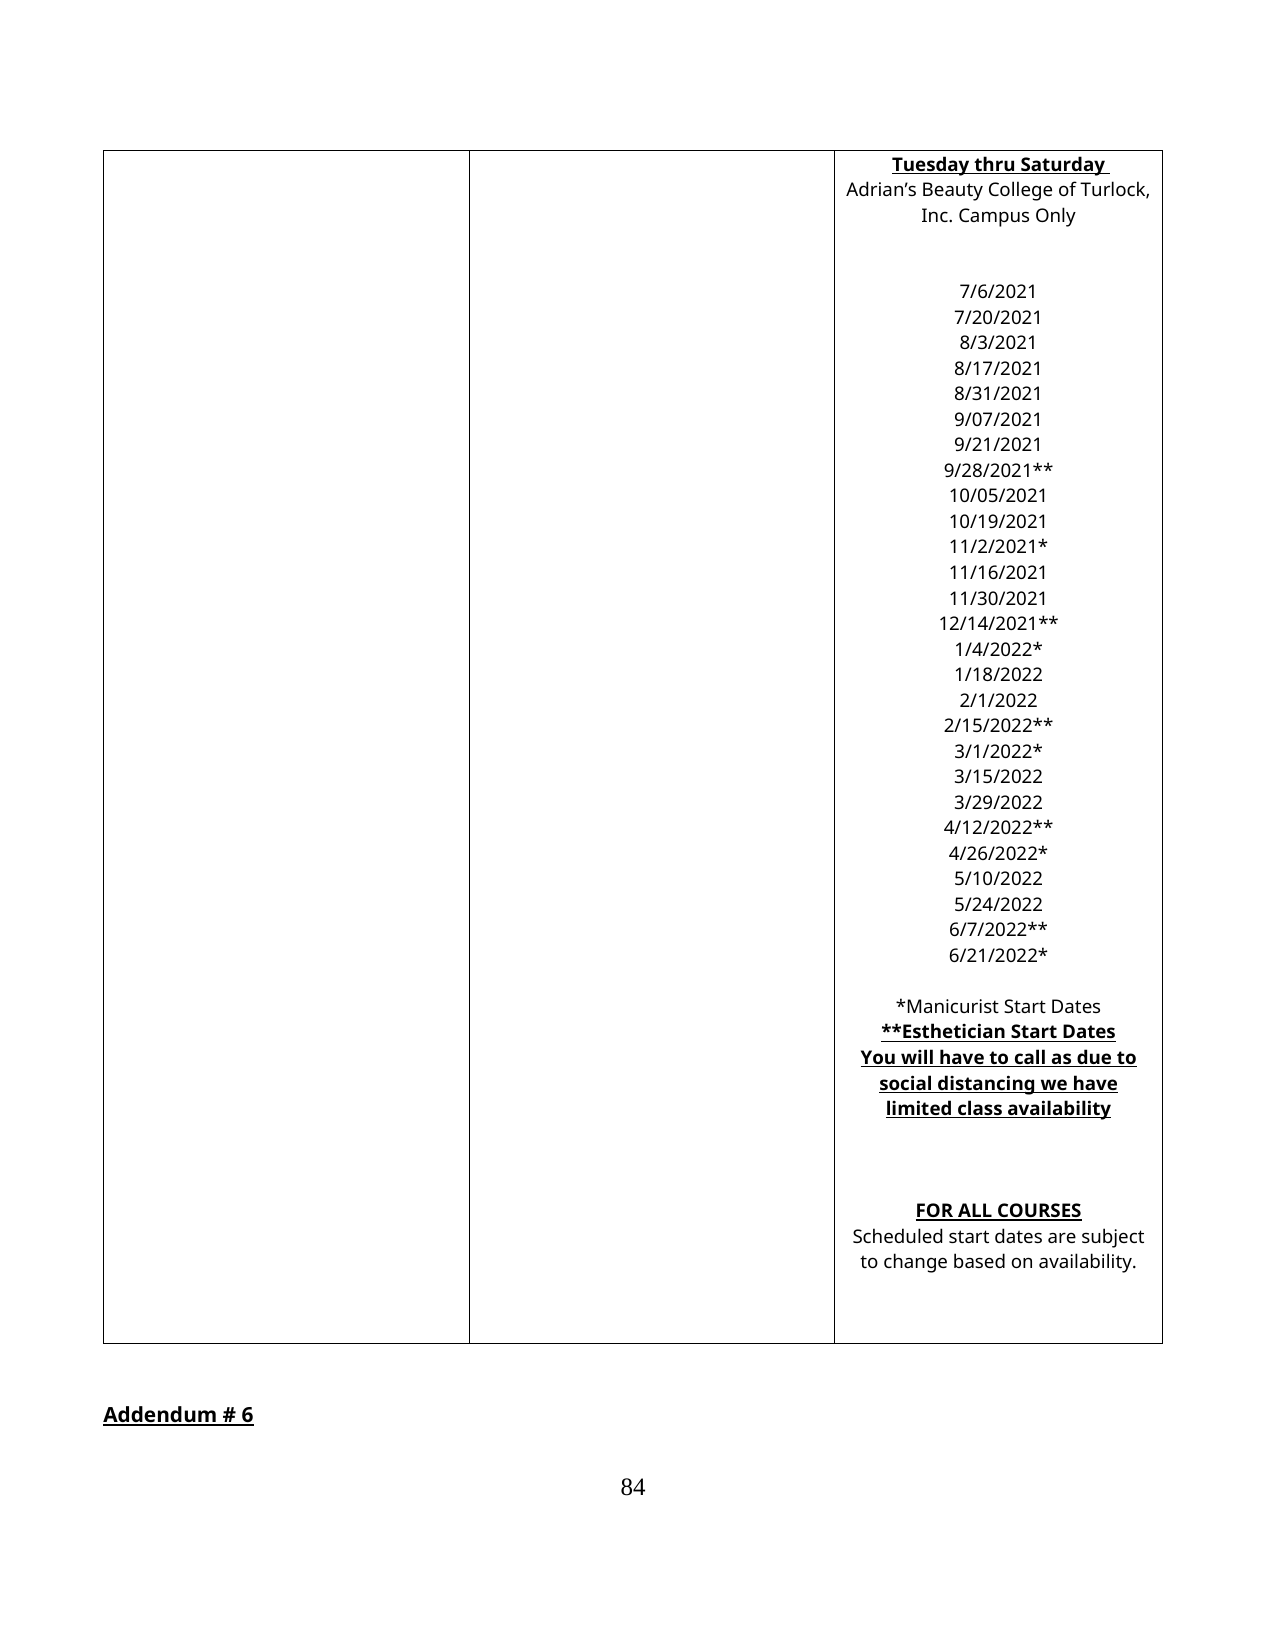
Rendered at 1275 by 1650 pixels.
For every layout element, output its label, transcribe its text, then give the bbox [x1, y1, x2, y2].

text Addendum # 6 [103, 1400, 1162, 1429]
table_header [104, 151, 469, 1342]
table_header Tuesday thru Saturday Adrian’s Beauty College of Turlock, Inc. Campus Only 7/6/2021 7/20/2021 8/3/2021 8/17/2021 8/31/2021 9/07/2021 9/21/2021 9/28/2021** 10/05/2021 10/19/2021 11/2/2021* 11/16/2021 11/30/2021 12/14/2021** 1/4/2022* 1/18/2022 2/1/2022 2/15/2022** 3/1/2022* 3/15/2022 3/29/2022 4/12/2022** 4/26/2022* 5/10/2022 5/24/2022 6/7/2022** 6/21/2022* *Manicurist Start Dates **Esthetician Start Dates You will have to call as due to social distancing we have limited class availability FOR ALL COURSES Scheduled start dates are subject to change based on availability. [835, 151, 1162, 1342]
table_header [470, 151, 834, 1342]
